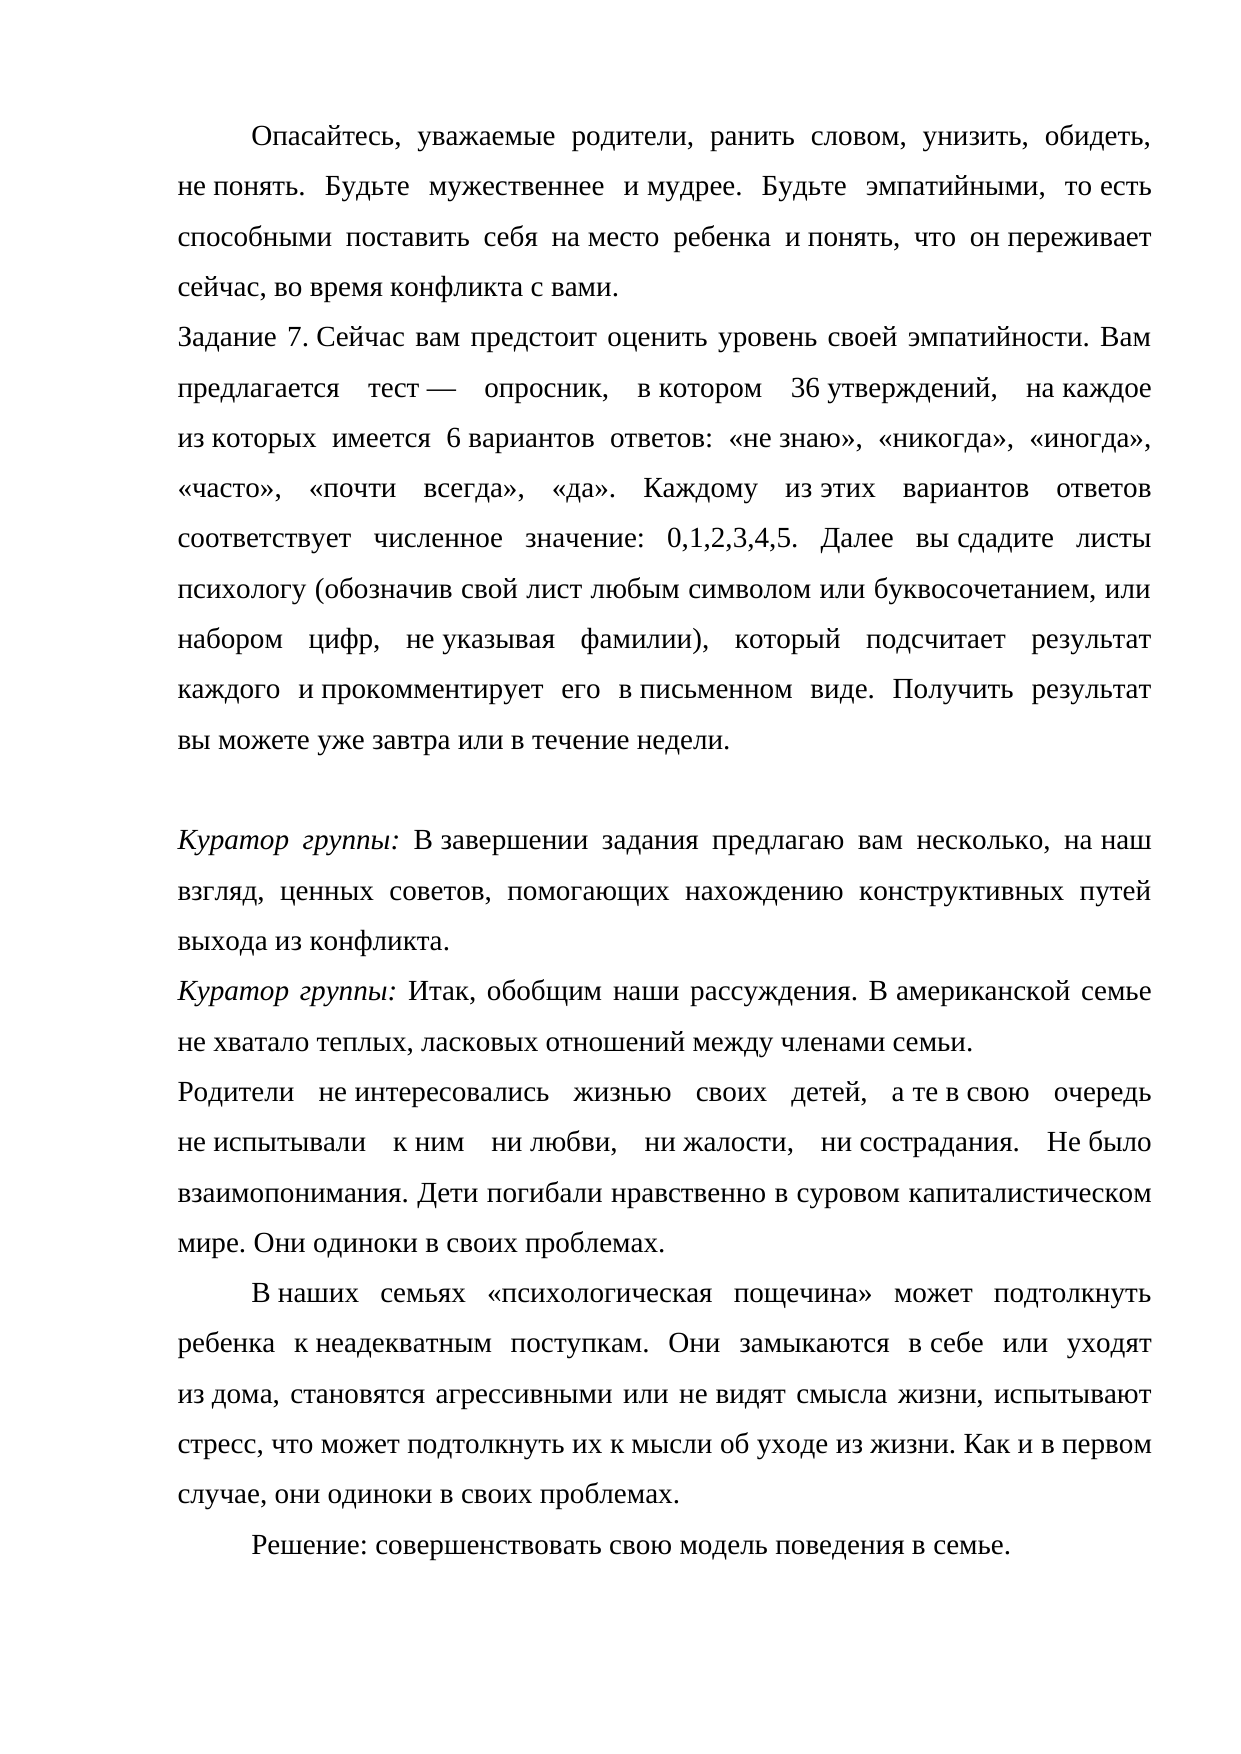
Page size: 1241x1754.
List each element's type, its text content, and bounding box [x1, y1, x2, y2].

text Родители не интересовались жизнью своих детей, а те в свою очередь не испытывали к ним ни любви, ни жалости, ни сострадания. Не было взаимопонимания. Дети погибали нравственно в суровом капиталистическом мире. Они одиноки в своих проблемах. [177, 1074, 1152, 1258]
text Куратор группы: В завершении задания предлагаю вам несколько, на наш взгляд, ценных советов, помогающих нахождению конструктивных путей выхода из конфликта. [177, 822, 1152, 957]
text В наших семьях «психологическая пощечина» может подтолкнуть ребенка к неадекватным поступкам. Они замыкаются в себе или уходят из дома, становятся агрессивными или не видят смысла жизни, испытывают стресс, что может подтолкнуть их к мысли об уходе из жизни. Как и в первом случае, они одиноки в своих проблемах. [177, 1275, 1152, 1510]
text Куратор группы: Итак, обобщим наши рассуждения. В американской семье не хватало теплых, ласковых отношений между членами семьи. [177, 973, 1152, 1057]
text Опасайтесь, уважаемые родители, ранить словом, унизить, обидеть, не понять. Будьте мужественнее и мудрее. Будьте эмпатийными, то есть способными поставить себя на место ребенка и понять, что он переживает сейчас, во время конфликта с вами. [177, 118, 1152, 303]
text Задание 7. Сейчас вам предстоит оценить уровень своей эмпатийности. Вам предлагается тест — опросник, в котором 36 утверждений, на каждое из которых имеется 6 вариантов ответов: «не знаю», «никогда», «иногда», «часто», «почти всегда», «да». Каждому из этих вариантов ответов соответствует численное значение: 0,1,2,3,4,5. Далее вы сдадите листы психологу (обозначив свой лист любым символом или буквосочетанием, или набором цифр, не указывая фамилии), который подсчитает результат каждого и прокомментирует его в письменном виде. Получить результат вы можете уже завтра или в течение недели. [177, 319, 1152, 755]
text Решение: совершенствовать свою модель поведения в семье. [177, 1527, 1152, 1560]
